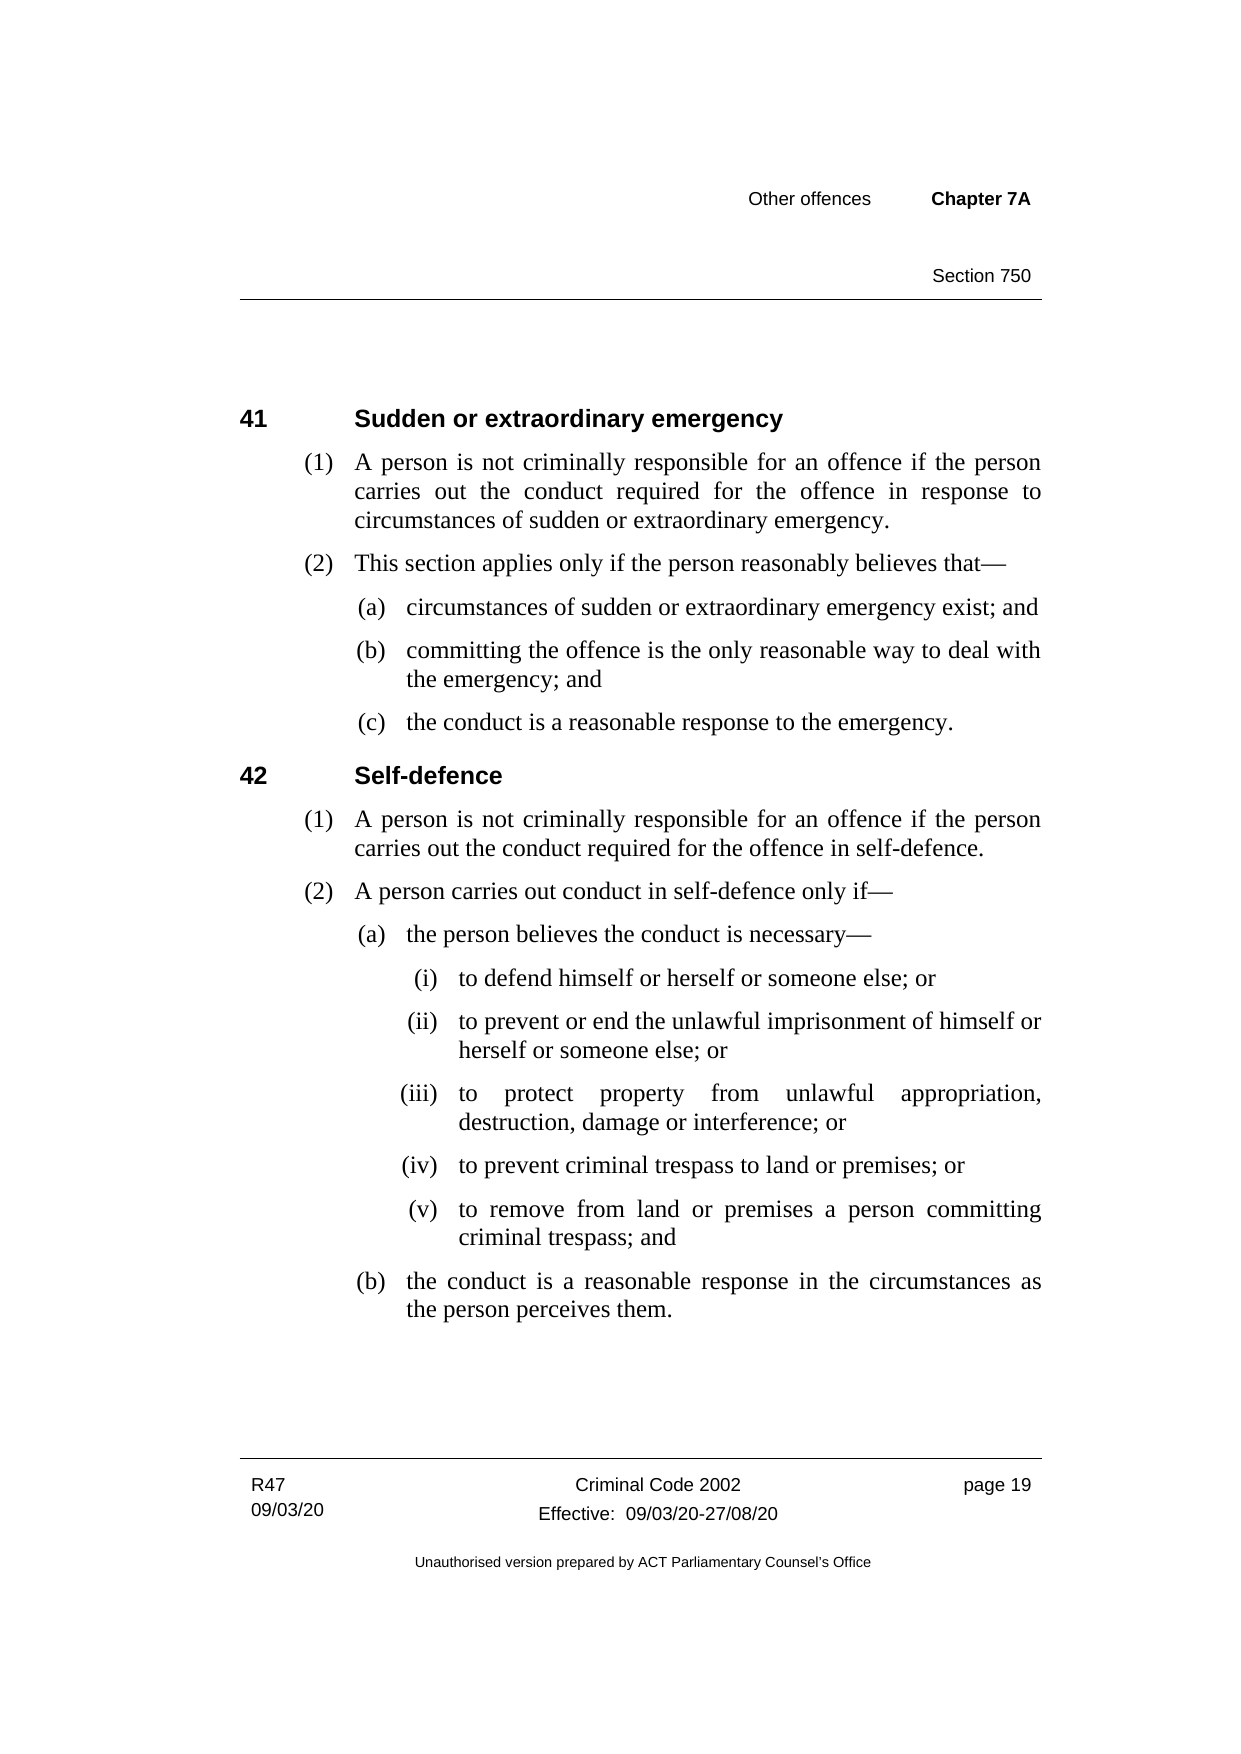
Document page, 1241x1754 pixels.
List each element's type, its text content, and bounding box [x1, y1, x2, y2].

text (a) the person believes the conduct is necessary— [239, 919, 1042, 948]
text (iv) to prevent criminal trespass to land or premises; or [239, 1150, 1042, 1179]
text (1) A person is not criminally responsible for an offence if the person carries out the conduct required for the offence in response to circumstances of sudden or extraordinary emergency. [239, 447, 1042, 534]
text 42 Self-defence [239, 761, 1042, 789]
text (c) the conduct is a reasonable response to the emergency. [239, 707, 1042, 736]
text (2) This section applies only if the person reasonably believes that— [239, 548, 1042, 577]
text 41 Sudden or extraordinary emergency [239, 404, 1042, 433]
text (1) A person is not criminally responsible for an offence if the person carries out the conduct required for the offence in self-defence. [239, 804, 1042, 862]
text (2) A person carries out conduct in self-defence only if— [239, 876, 1042, 905]
text (i) to defend himself or herself or someone else; or [239, 963, 1042, 992]
text (b) the conduct is a reasonable response in the circumstances as the person perceives them. [239, 1266, 1042, 1323]
text (iii) to protect property from unlawful appropriation, destruction, damage or interference; or [239, 1078, 1042, 1136]
text (a) circumstances of sudden or extraordinary emergency exist; and [239, 592, 1042, 620]
text (v) to remove from land or premises a person committing criminal trespass; and [239, 1194, 1042, 1251]
text (b) committing the offence is the only reasonable way to deal with the emergency; and [239, 635, 1042, 692]
text (ii) to prevent or end the unlawful imprisonment of himself or herself or someone else; or [239, 1006, 1042, 1064]
